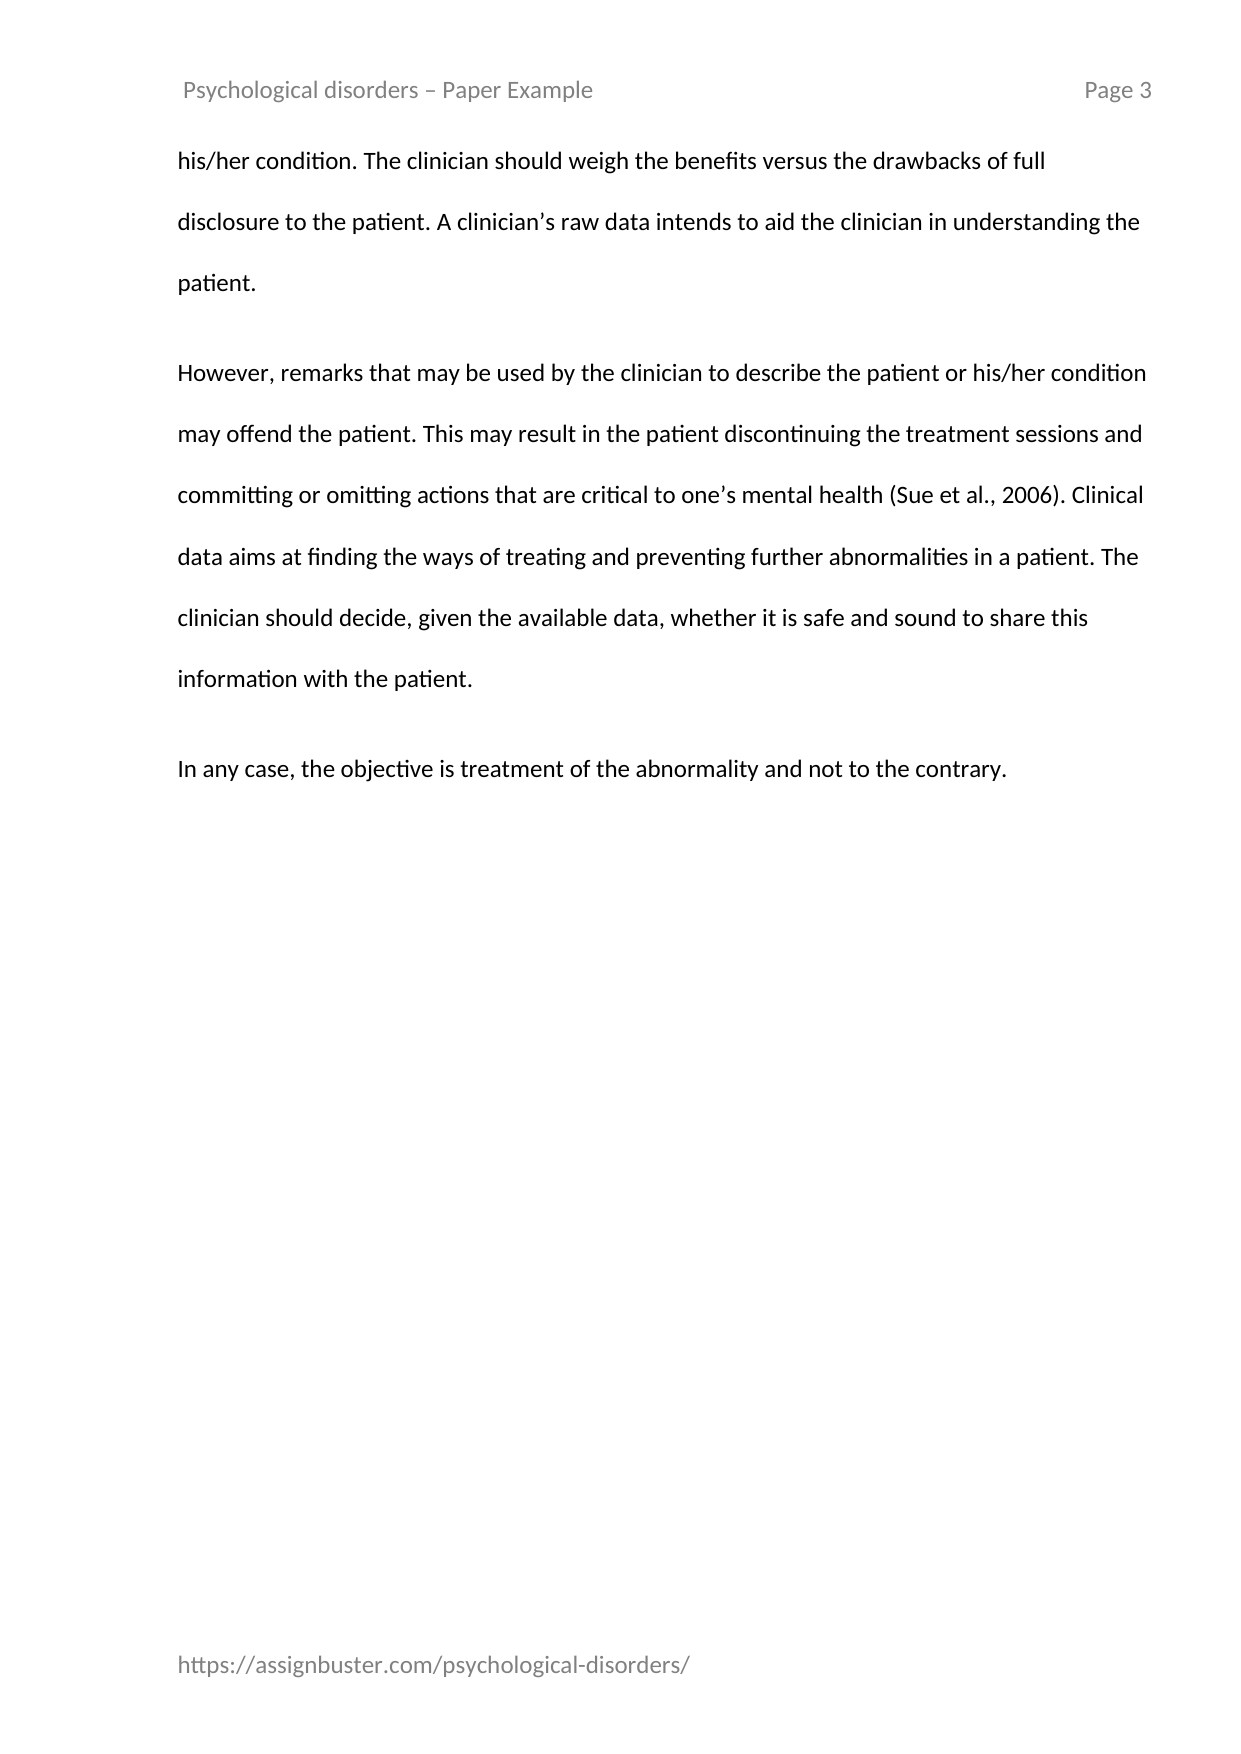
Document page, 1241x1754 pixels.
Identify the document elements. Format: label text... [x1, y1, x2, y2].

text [177, 145, 1152, 298]
text However, remarks that may be used by the clinician to describe the patient or his/her condition may offend the patient. This may result in the patient discontinuing the treatment sessions and committing or omitting actions that are critical to one’s mental health (Sue et al., 2006). Clinical data aims at finding the ways of treating and preventing further abnormalities in a patient. The clinician should decide, given the available data, whether it is safe and sound to share this information with the patient. [177, 358, 1152, 693]
text In any case, the objective is treatment of the abnormality and not to the contrary. [177, 753, 1152, 784]
